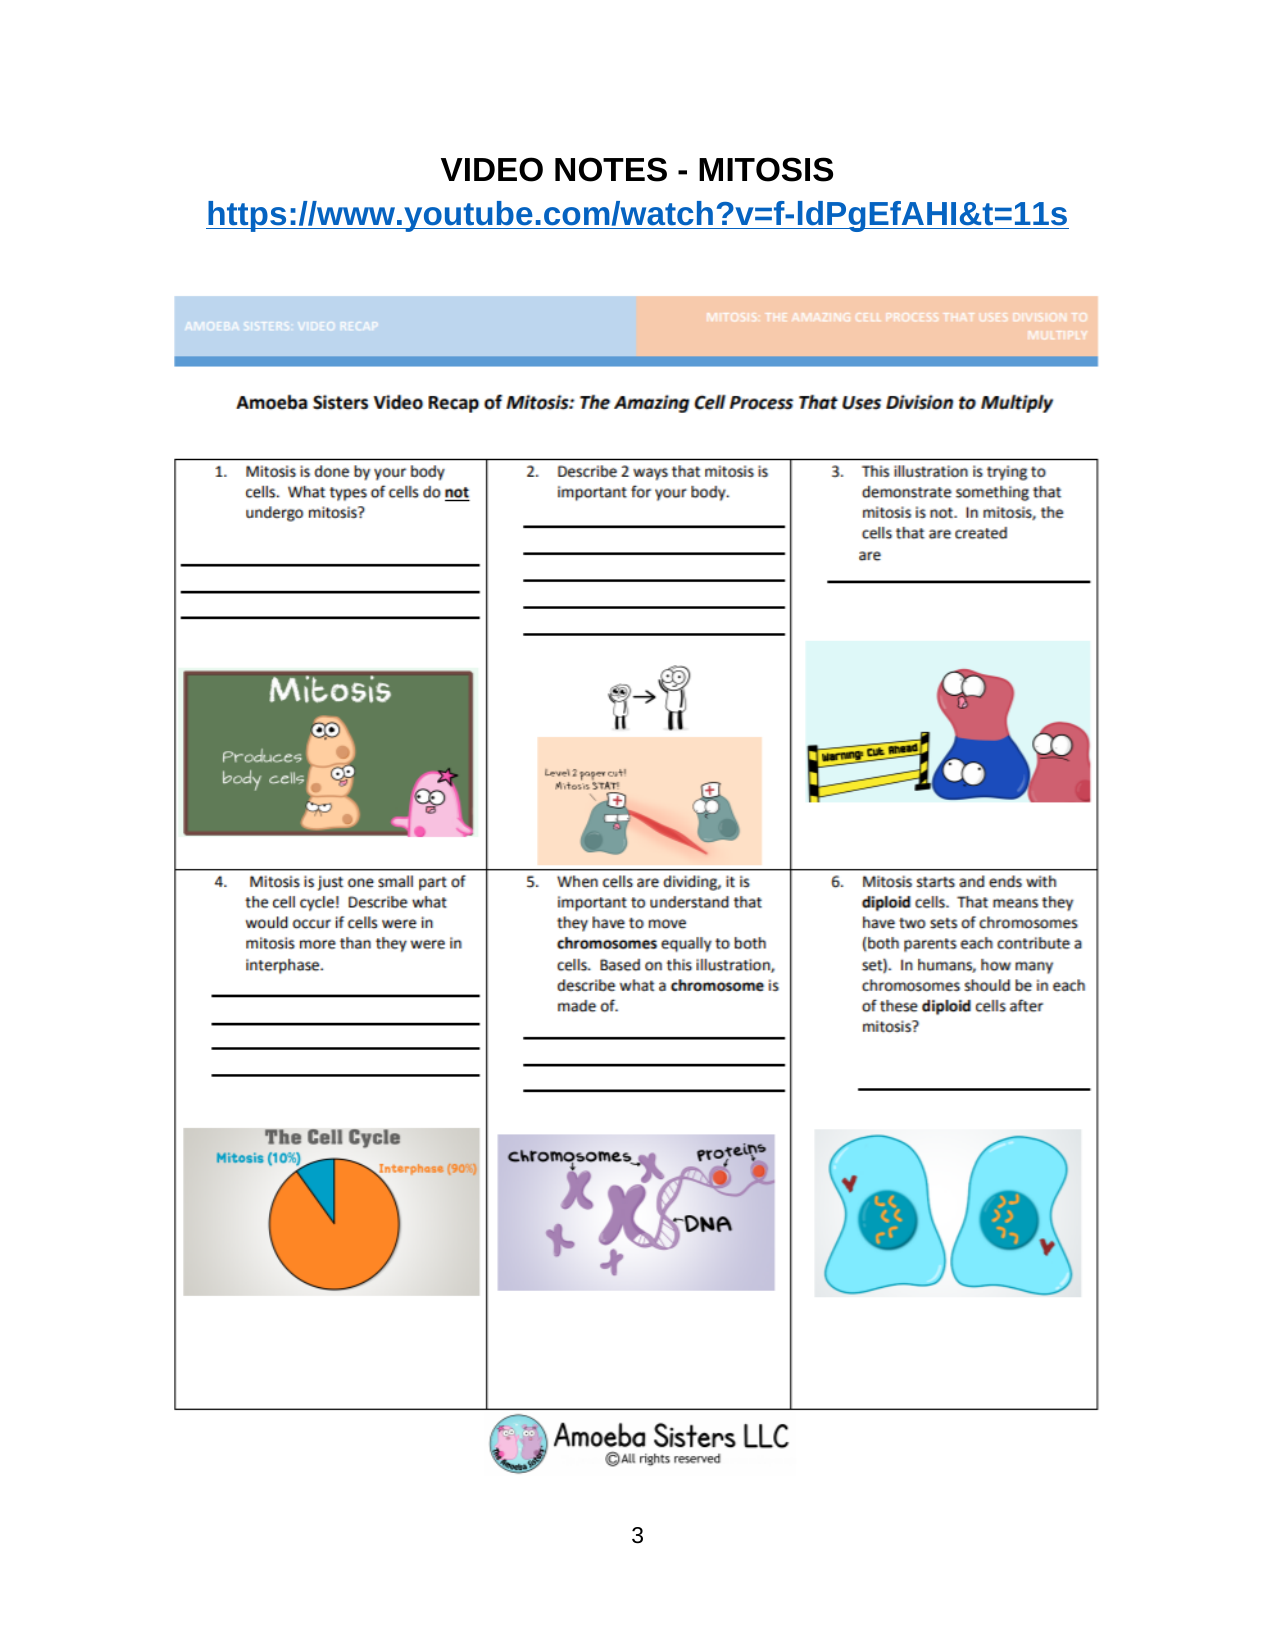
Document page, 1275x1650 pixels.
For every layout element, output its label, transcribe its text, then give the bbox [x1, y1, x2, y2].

text VIDEO NOTES - MITOSIS [150, 150, 1125, 188]
picture [150, 268, 1125, 1496]
text https://www.youtube.com/watch?v=f-ldPgEfAHI&t=11s [150, 194, 1125, 233]
